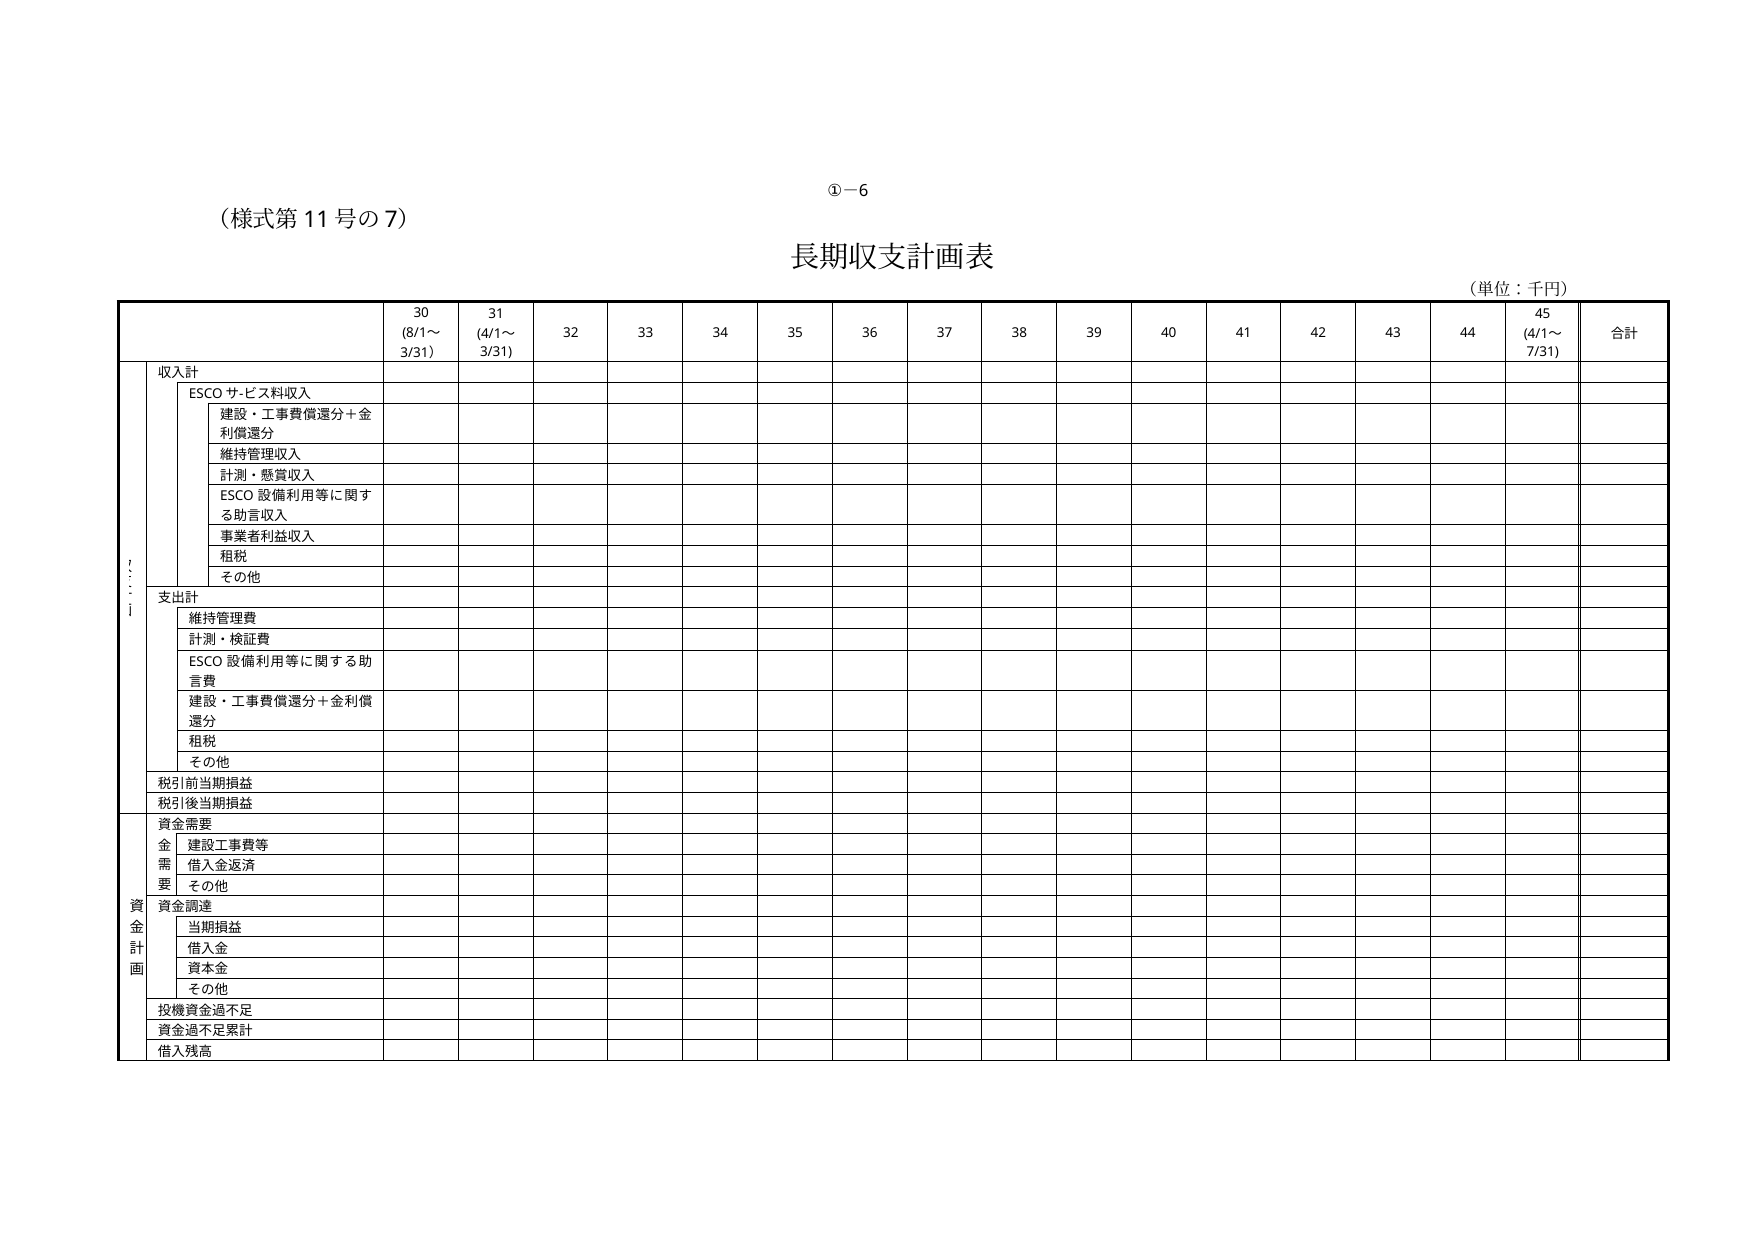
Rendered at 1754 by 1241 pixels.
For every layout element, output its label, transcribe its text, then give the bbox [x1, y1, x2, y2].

table_cell [982, 1040, 1056, 1060]
table_cell [1057, 731, 1131, 751]
table_cell [1431, 485, 1505, 524]
table_cell [982, 793, 1056, 812]
table_cell [982, 937, 1056, 957]
table_cell [982, 587, 1056, 607]
table_cell [608, 814, 682, 833]
table_cell [459, 731, 533, 751]
table_cell [608, 731, 682, 751]
table_cell [683, 587, 757, 607]
table_cell [1581, 691, 1667, 730]
table_cell [683, 834, 757, 854]
table_cell [833, 814, 907, 833]
table_cell [1207, 485, 1280, 524]
table_cell [908, 608, 981, 627]
table_cell [459, 651, 533, 690]
table_cell [384, 896, 458, 916]
table_cell [1506, 958, 1578, 977]
table_cell [1581, 834, 1667, 854]
table_cell [1431, 525, 1505, 545]
table_cell [1207, 383, 1280, 402]
table_cell [833, 875, 907, 895]
table_cell [908, 691, 981, 730]
table_cell [384, 404, 458, 443]
table_cell [147, 382, 177, 586]
table_cell [833, 855, 907, 874]
table_header 43 [1356, 303, 1430, 361]
table_cell [908, 979, 981, 998]
table_cell [1281, 464, 1355, 484]
table_cell [1506, 1020, 1578, 1039]
table_cell [1281, 731, 1355, 751]
table_cell [1132, 1020, 1206, 1039]
table_cell [982, 875, 1056, 895]
table_cell [384, 362, 458, 382]
table_cell [1431, 958, 1505, 977]
table_cell [982, 958, 1056, 977]
table_cell [1431, 651, 1505, 690]
table_cell [1057, 772, 1131, 792]
table_cell [1431, 1040, 1505, 1060]
table_cell [384, 546, 458, 566]
table_cell [1132, 608, 1206, 627]
table_header 40 [1132, 303, 1206, 361]
table_cell [683, 464, 757, 484]
table_cell [1431, 362, 1505, 382]
table_cell [833, 896, 907, 916]
table_cell [908, 875, 981, 895]
table_cell [1207, 752, 1280, 771]
table_cell [1581, 383, 1667, 402]
table_cell [1356, 793, 1430, 812]
table_cell [833, 691, 907, 730]
table_cell [1281, 772, 1355, 792]
table_cell [384, 979, 458, 998]
table_cell [1581, 546, 1667, 566]
table_cell [683, 525, 757, 545]
table_cell [683, 608, 757, 627]
table_cell [1132, 834, 1206, 854]
table_cell [1506, 731, 1578, 751]
table_cell [908, 855, 981, 874]
table_cell [1207, 567, 1280, 586]
table_cell [1281, 525, 1355, 545]
table_header 34 [683, 303, 757, 361]
table_cell [608, 362, 682, 382]
table_cell [1281, 383, 1355, 402]
table_cell [608, 917, 682, 936]
table_cell [1581, 1020, 1667, 1039]
table_cell [608, 752, 682, 771]
table_cell [1132, 752, 1206, 771]
table_cell [459, 979, 533, 998]
table_cell [1281, 834, 1355, 854]
table_cell [1207, 937, 1280, 957]
table_cell [1281, 629, 1355, 649]
table_cell [459, 691, 533, 730]
table_cell [982, 691, 1056, 730]
table_cell [1431, 937, 1505, 957]
text 長期収支計画表 [207, 234, 1577, 276]
table_cell [1581, 855, 1667, 874]
table_cell [1506, 937, 1578, 957]
table_cell [758, 651, 832, 690]
table_cell [982, 752, 1056, 771]
table_cell [1431, 608, 1505, 627]
table_cell [608, 404, 682, 443]
table_cell [384, 1020, 458, 1039]
table_cell [1057, 1040, 1131, 1060]
table_cell [908, 464, 981, 484]
table_cell 資金調達 [147, 896, 383, 916]
table_cell [1506, 834, 1578, 854]
table_cell [1431, 896, 1505, 916]
table_cell [1057, 979, 1131, 998]
table_cell [384, 444, 458, 463]
table_cell [459, 958, 533, 977]
table_cell [1281, 752, 1355, 771]
table_cell [178, 403, 208, 586]
table_cell その他 [177, 979, 383, 998]
table_cell [1207, 404, 1280, 443]
table_cell [1132, 362, 1206, 382]
table_cell [982, 896, 1056, 916]
table_cell [1132, 855, 1206, 874]
table_cell 維持管理費 [178, 608, 383, 627]
table_cell [1356, 958, 1430, 977]
table_cell [384, 814, 458, 833]
table_cell [683, 752, 757, 771]
table_cell [1132, 937, 1206, 957]
table_cell [1431, 404, 1505, 443]
table_cell [908, 651, 981, 690]
table_cell [1281, 1040, 1355, 1060]
table_cell [384, 383, 458, 402]
table_cell [908, 917, 981, 936]
table_cell [459, 629, 533, 649]
table_cell [534, 793, 607, 812]
table_cell [1506, 772, 1578, 792]
table_cell [384, 958, 458, 977]
table_cell [1506, 917, 1578, 936]
text ①－6 [118, 177, 1577, 201]
table_cell [1132, 793, 1206, 812]
table_cell [908, 793, 981, 812]
table_cell [683, 772, 757, 792]
table_cell [1581, 896, 1667, 916]
table_cell [459, 464, 533, 484]
table_cell [1132, 875, 1206, 895]
table_cell [1057, 834, 1131, 854]
table_cell [534, 629, 607, 649]
table_cell [1506, 485, 1578, 524]
table_header 45 (4/1～7/31) [1506, 303, 1578, 361]
table_cell [608, 979, 682, 998]
table_cell [459, 772, 533, 792]
table_cell [534, 383, 607, 402]
table_cell [833, 999, 907, 1019]
table_cell [1431, 629, 1505, 649]
table_cell [683, 814, 757, 833]
table_cell [384, 587, 458, 607]
table_cell [1506, 1040, 1578, 1060]
table_cell [982, 464, 1056, 484]
table_cell [1057, 485, 1131, 524]
table_cell [683, 917, 757, 936]
table_cell [1506, 752, 1578, 771]
table_cell [758, 731, 832, 751]
table_cell [534, 362, 607, 382]
table_cell [608, 383, 682, 402]
table_cell [758, 444, 832, 463]
table_cell [758, 937, 832, 957]
table_cell [683, 896, 757, 916]
table_cell [384, 937, 458, 957]
table_cell [982, 629, 1056, 649]
table_cell [534, 731, 607, 751]
table_cell [683, 731, 757, 751]
table_cell [683, 1040, 757, 1060]
table_cell [1281, 587, 1355, 607]
table_cell [608, 567, 682, 586]
table_cell [608, 485, 682, 524]
table_cell [384, 875, 458, 895]
table_cell [608, 691, 682, 730]
table_cell [982, 567, 1056, 586]
table_cell [908, 546, 981, 566]
table_cell [758, 875, 832, 895]
table_cell [534, 834, 607, 854]
table_cell [1356, 855, 1430, 874]
table_cell [459, 383, 533, 402]
table_cell [758, 587, 832, 607]
table_cell 建設工事費等 [177, 834, 383, 854]
table_cell [758, 691, 832, 730]
table_cell [1431, 464, 1505, 484]
table_cell [1356, 444, 1430, 463]
table_cell [459, 814, 533, 833]
table_cell [459, 567, 533, 586]
table_cell 租税 [178, 731, 383, 751]
table_cell [1431, 752, 1505, 771]
table_cell [758, 752, 832, 771]
table_cell [1581, 999, 1667, 1019]
table_cell [1057, 546, 1131, 566]
table_cell [459, 875, 533, 895]
table_cell [1356, 999, 1430, 1019]
table_cell [459, 793, 533, 812]
table_cell [459, 1040, 533, 1060]
table_cell [908, 958, 981, 977]
table_cell [459, 362, 533, 382]
table_cell [833, 752, 907, 771]
table_cell [1207, 651, 1280, 690]
table_cell [982, 772, 1056, 792]
table_cell [1057, 608, 1131, 627]
table_cell 税引前当期損益 [147, 772, 383, 792]
table_cell [758, 464, 832, 484]
table_cell [908, 896, 981, 916]
table_cell [1431, 587, 1505, 607]
table_cell [534, 485, 607, 524]
table_cell [833, 1040, 907, 1060]
table_cell [1506, 525, 1578, 545]
table_cell 建設・工事費償還分＋金利償還分 [209, 404, 383, 443]
table_cell [982, 608, 1056, 627]
table_header 38 [982, 303, 1056, 361]
table_cell [1356, 546, 1430, 566]
table_header 合計 [1581, 303, 1667, 361]
table_cell [1506, 567, 1578, 586]
table_cell [758, 917, 832, 936]
table_cell [1356, 567, 1430, 586]
table_cell [1506, 999, 1578, 1019]
table_cell [833, 834, 907, 854]
table_cell [1207, 608, 1280, 627]
table_cell [1057, 958, 1131, 977]
table_cell [1581, 525, 1667, 545]
table_cell [1356, 875, 1430, 895]
table_cell [982, 651, 1056, 690]
table_cell [1431, 834, 1505, 854]
table_cell [833, 937, 907, 957]
table_cell [534, 1040, 607, 1060]
table_cell 計測・検証費 [178, 629, 383, 649]
table_cell [608, 772, 682, 792]
table_cell その他 [177, 875, 383, 895]
table_cell 借入残高 [147, 1040, 383, 1060]
table_cell [1207, 917, 1280, 936]
table_cell [908, 814, 981, 833]
table_cell [1356, 691, 1430, 730]
table_cell [833, 1020, 907, 1039]
table_cell [1506, 875, 1578, 895]
table_header 32 [534, 303, 607, 361]
table_cell [1506, 608, 1578, 627]
table_cell [908, 752, 981, 771]
table_cell [833, 485, 907, 524]
table_cell [1281, 855, 1355, 874]
table_cell [1207, 691, 1280, 730]
table_cell [1132, 651, 1206, 690]
table_cell [459, 608, 533, 627]
table_cell [1207, 1020, 1280, 1039]
table_cell [1581, 752, 1667, 771]
table_cell [1132, 546, 1206, 566]
table_cell [1581, 651, 1667, 690]
table_cell [758, 793, 832, 812]
table_cell [1132, 464, 1206, 484]
table_cell [1356, 525, 1430, 545]
table_cell [1506, 362, 1578, 382]
table_cell [1281, 979, 1355, 998]
table_cell [982, 404, 1056, 443]
table_cell [1132, 958, 1206, 977]
table_cell [1506, 444, 1578, 463]
table_cell [833, 608, 907, 627]
table_cell [1356, 485, 1430, 524]
table_cell [982, 383, 1056, 402]
table_header 37 [908, 303, 981, 361]
table_cell [459, 752, 533, 771]
table_cell [833, 587, 907, 607]
table_cell [1207, 999, 1280, 1019]
table_cell [459, 485, 533, 524]
table_cell [1581, 937, 1667, 957]
table_cell [459, 855, 533, 874]
table_cell 資本金 [177, 958, 383, 977]
table_cell [758, 546, 832, 566]
table_cell [1506, 587, 1578, 607]
table_cell [384, 629, 458, 649]
table_cell [758, 1020, 832, 1039]
table_cell [1581, 875, 1667, 895]
table_cell [608, 958, 682, 977]
table_cell [1581, 958, 1667, 977]
table_cell [683, 937, 757, 957]
table_cell [1506, 651, 1578, 690]
table_cell [758, 404, 832, 443]
table_cell [683, 404, 757, 443]
table_cell [1207, 629, 1280, 649]
table_cell [459, 1020, 533, 1039]
table_cell [758, 485, 832, 524]
table_cell [982, 917, 1056, 936]
table_cell [147, 916, 176, 998]
table_cell [758, 958, 832, 977]
table_cell ESCO設備利用等に関する助言収入 [209, 485, 383, 524]
table_cell [384, 1040, 458, 1060]
table_cell その他 [178, 752, 383, 771]
table_cell [1356, 814, 1430, 833]
table_cell [758, 567, 832, 586]
table_cell [459, 525, 533, 545]
table_cell [1431, 383, 1505, 402]
table_cell [1431, 855, 1505, 874]
table_cell [758, 855, 832, 874]
table_cell [1132, 525, 1206, 545]
table_cell [608, 629, 682, 649]
table_cell 資金過不足累計 [147, 1020, 383, 1039]
table_cell [833, 444, 907, 463]
table_cell 計測・懸賞収入 [209, 464, 383, 484]
table_cell [1431, 772, 1505, 792]
table_cell 当期損益 [177, 917, 383, 936]
table_cell 支出計 [147, 587, 383, 607]
table_cell [459, 546, 533, 566]
table_cell [459, 834, 533, 854]
table_cell [982, 485, 1056, 524]
table_header [120, 303, 383, 361]
table_header 39 [1057, 303, 1131, 361]
table_cell [683, 546, 757, 566]
table_cell [1431, 691, 1505, 730]
table_cell [1356, 834, 1430, 854]
table_cell 借入金返済 [177, 855, 383, 874]
table_cell [908, 567, 981, 586]
table_cell [1506, 629, 1578, 649]
table_cell [683, 383, 757, 402]
table_cell [982, 855, 1056, 874]
table_cell [384, 752, 458, 771]
table_cell [1132, 772, 1206, 792]
table_cell [1581, 444, 1667, 463]
table_cell [1281, 896, 1355, 916]
table_cell [1132, 444, 1206, 463]
table_cell [758, 629, 832, 649]
table_cell 投機資金過不足 [147, 999, 383, 1019]
table_cell [1506, 464, 1578, 484]
table_cell [758, 814, 832, 833]
table_cell [1431, 979, 1505, 998]
table_cell [1281, 546, 1355, 566]
table_cell [608, 444, 682, 463]
table_header 42 [1281, 303, 1355, 361]
table_cell [534, 651, 607, 690]
table_cell [982, 1020, 1056, 1039]
table_cell [534, 587, 607, 607]
table_cell [1581, 587, 1667, 607]
table_cell 資金需要 [147, 814, 383, 833]
table_cell [1356, 1020, 1430, 1039]
table_cell [982, 731, 1056, 751]
table_cell [534, 691, 607, 730]
table_cell [1506, 404, 1578, 443]
table_cell [534, 752, 607, 771]
table_cell [833, 731, 907, 751]
table_cell [384, 855, 458, 874]
table_cell [608, 608, 682, 627]
table_cell [1207, 464, 1280, 484]
table_cell [534, 937, 607, 957]
table_cell [1207, 731, 1280, 751]
table_cell [1581, 608, 1667, 627]
table_cell [833, 793, 907, 812]
table_cell [758, 1040, 832, 1060]
table_cell [1132, 896, 1206, 916]
table_cell [908, 383, 981, 402]
table_cell [908, 1020, 981, 1039]
table_header 44 [1431, 303, 1505, 361]
table_cell [384, 525, 458, 545]
table_cell 租税 [209, 546, 383, 566]
table_cell [1057, 1020, 1131, 1039]
table_cell [908, 404, 981, 443]
table_cell [1281, 651, 1355, 690]
table_cell [459, 937, 533, 957]
table_cell [1281, 875, 1355, 895]
table_cell [534, 525, 607, 545]
table_cell [608, 999, 682, 1019]
table_cell [1207, 958, 1280, 977]
table_cell [1057, 917, 1131, 936]
table_cell [534, 444, 607, 463]
table_cell [1057, 567, 1131, 586]
table_cell [908, 731, 981, 751]
table_cell [1356, 651, 1430, 690]
table_cell [459, 404, 533, 443]
table_cell [1132, 587, 1206, 607]
table_cell [1057, 937, 1131, 957]
table_cell [1281, 608, 1355, 627]
table_cell [147, 607, 177, 771]
table_cell [1132, 979, 1206, 998]
table_cell 収入計 [147, 362, 383, 382]
table_cell [1057, 525, 1131, 545]
table_cell [1057, 896, 1131, 916]
table_cell [1356, 731, 1430, 751]
table_cell [534, 1020, 607, 1039]
table_cell [384, 691, 458, 730]
table_cell [1356, 979, 1430, 998]
table_cell [758, 999, 832, 1019]
table_cell [1132, 629, 1206, 649]
table_cell [1057, 875, 1131, 895]
table_cell 税引後当期損益 [147, 793, 383, 812]
table_cell [683, 875, 757, 895]
table_cell [683, 691, 757, 730]
table_cell [758, 525, 832, 545]
table_cell [534, 917, 607, 936]
table_cell [833, 917, 907, 936]
table_cell [608, 793, 682, 812]
table_cell [1057, 855, 1131, 874]
table_cell 事業者利益収入 [209, 525, 383, 545]
table_cell [1581, 362, 1667, 382]
table_cell [1581, 793, 1667, 812]
table_cell [683, 979, 757, 998]
table_cell [608, 875, 682, 895]
table_cell [1281, 691, 1355, 730]
table_header 35 [758, 303, 832, 361]
table_cell ESCO設備利用等に関する助言費 [178, 651, 383, 690]
table_cell [683, 485, 757, 524]
table_cell [1281, 999, 1355, 1019]
table_cell 維持管理収入 [209, 444, 383, 463]
table_cell [1057, 464, 1131, 484]
table_cell [1431, 875, 1505, 895]
table_cell [833, 651, 907, 690]
table_cell [758, 979, 832, 998]
table_cell 収支計画 [120, 362, 146, 812]
table_cell [459, 917, 533, 936]
table_cell [1581, 404, 1667, 443]
table_cell [1356, 608, 1430, 627]
table_cell [683, 362, 757, 382]
table_cell [1431, 814, 1505, 833]
table_cell [1581, 485, 1667, 524]
table_cell [758, 362, 832, 382]
table_cell [908, 834, 981, 854]
table_cell [534, 608, 607, 627]
table_cell [683, 793, 757, 812]
table_cell [982, 999, 1056, 1019]
table_cell [833, 567, 907, 586]
table_cell [1356, 752, 1430, 771]
table_cell [1581, 629, 1667, 649]
table_cell [1356, 362, 1430, 382]
table_cell [534, 855, 607, 874]
table_cell ESCOサ-ビス料収入 [178, 383, 383, 402]
table_cell [1581, 1040, 1667, 1060]
table_cell [608, 587, 682, 607]
table_cell [1356, 1040, 1430, 1060]
table_cell [1281, 567, 1355, 586]
table_cell [683, 629, 757, 649]
table_cell [1207, 362, 1280, 382]
table_cell [1057, 444, 1131, 463]
table_cell [384, 731, 458, 751]
table_cell [1057, 752, 1131, 771]
table_cell [908, 772, 981, 792]
table_cell 金需要 [147, 833, 176, 895]
text （単位：千円） [207, 276, 1577, 300]
table_cell [1506, 896, 1578, 916]
table_cell [1207, 855, 1280, 874]
table_cell [833, 772, 907, 792]
table_cell [1506, 383, 1578, 402]
table_cell [1057, 793, 1131, 812]
table_cell [534, 546, 607, 566]
table_cell [982, 834, 1056, 854]
table_cell [833, 362, 907, 382]
table_cell [833, 958, 907, 977]
table_cell [1431, 917, 1505, 936]
table_header 36 [833, 303, 907, 361]
table_cell [1132, 731, 1206, 751]
table_header 31 (4/1～3/31) [459, 303, 533, 361]
table_cell [683, 651, 757, 690]
table_cell [908, 999, 981, 1019]
table_cell [1581, 814, 1667, 833]
table_cell [608, 896, 682, 916]
table_cell [1581, 979, 1667, 998]
table_cell [534, 979, 607, 998]
table_cell [608, 1040, 682, 1060]
table_cell [758, 383, 832, 402]
table_cell [534, 464, 607, 484]
table_cell [384, 485, 458, 524]
table_cell [982, 814, 1056, 833]
table_cell [459, 587, 533, 607]
table_cell [1207, 1040, 1280, 1060]
table_cell [608, 937, 682, 957]
table_cell [833, 464, 907, 484]
table_cell [1281, 404, 1355, 443]
table_cell [608, 464, 682, 484]
table_cell [1057, 383, 1131, 402]
table_cell [384, 999, 458, 1019]
table_cell [608, 834, 682, 854]
table_cell [1581, 464, 1667, 484]
table_cell [683, 567, 757, 586]
table_cell [758, 834, 832, 854]
table_cell [1356, 937, 1430, 957]
table_cell [1281, 362, 1355, 382]
table_cell [1207, 979, 1280, 998]
table_cell [1581, 917, 1667, 936]
table_cell [1207, 896, 1280, 916]
table_cell [1281, 444, 1355, 463]
table_cell [1057, 629, 1131, 649]
table_cell [1581, 772, 1667, 792]
table_cell [1431, 546, 1505, 566]
table_cell [459, 999, 533, 1019]
table_cell [1356, 383, 1430, 402]
table_cell [1207, 875, 1280, 895]
table_cell [982, 525, 1056, 545]
table_cell [1132, 999, 1206, 1019]
table_cell [384, 464, 458, 484]
table_cell [1581, 731, 1667, 751]
table_cell [1281, 958, 1355, 977]
table_cell [1057, 404, 1131, 443]
table_cell [534, 896, 607, 916]
table_cell [1057, 651, 1131, 690]
table_header 41 [1207, 303, 1280, 361]
table_cell [683, 855, 757, 874]
table_cell [1506, 814, 1578, 833]
table_cell [1356, 896, 1430, 916]
table_cell [982, 362, 1056, 382]
table_cell [534, 958, 607, 977]
table_cell [1431, 731, 1505, 751]
table_cell [908, 937, 981, 957]
table_cell [833, 383, 907, 402]
table_cell [683, 958, 757, 977]
table_cell [908, 1040, 981, 1060]
table_cell [1132, 917, 1206, 936]
table_cell [1207, 546, 1280, 566]
table_cell [384, 608, 458, 627]
table_cell [908, 525, 981, 545]
table_cell [1132, 814, 1206, 833]
table_cell [1431, 793, 1505, 812]
table_cell [384, 834, 458, 854]
table_cell [908, 362, 981, 382]
table_cell [1207, 793, 1280, 812]
table_cell 資金計画 [120, 814, 146, 1060]
table_cell [534, 999, 607, 1019]
text （様式第11号の7） [207, 201, 1577, 234]
table_header 33 [608, 303, 682, 361]
table_cell [384, 793, 458, 812]
table_cell [1581, 567, 1667, 586]
table_cell [608, 855, 682, 874]
table_cell [1207, 772, 1280, 792]
table_cell [1281, 793, 1355, 812]
table_cell [608, 1020, 682, 1039]
table_cell [758, 772, 832, 792]
table_cell [1356, 629, 1430, 649]
table_cell [1506, 855, 1578, 874]
table_cell 建設・工事費償還分＋金利償還分 [178, 691, 383, 730]
table_cell [1506, 546, 1578, 566]
table_cell [534, 875, 607, 895]
table_cell [1281, 1020, 1355, 1039]
table_cell [833, 979, 907, 998]
table_cell [1057, 587, 1131, 607]
table_cell [982, 546, 1056, 566]
table_cell [1057, 999, 1131, 1019]
table_cell [908, 587, 981, 607]
table_cell [1356, 404, 1430, 443]
table_cell [534, 567, 607, 586]
table_cell [833, 629, 907, 649]
table_cell [1506, 793, 1578, 812]
table_cell 借入金 [177, 937, 383, 957]
table_cell [1132, 485, 1206, 524]
table_cell [758, 608, 832, 627]
table_cell [1281, 937, 1355, 957]
table_cell [1207, 834, 1280, 854]
table_cell [608, 525, 682, 545]
table_header 30 (8/1～3/31） [384, 303, 458, 361]
table_cell [1207, 814, 1280, 833]
table_cell [459, 444, 533, 463]
table_cell [683, 444, 757, 463]
table_cell [1057, 691, 1131, 730]
table_cell [908, 629, 981, 649]
table_cell [982, 444, 1056, 463]
table_cell [1431, 999, 1505, 1019]
table_cell [534, 772, 607, 792]
table_cell その他 [209, 567, 383, 586]
table_cell [1431, 1020, 1505, 1039]
table_cell [534, 814, 607, 833]
table_cell [1431, 444, 1505, 463]
table_cell [384, 917, 458, 936]
table_cell [1132, 567, 1206, 586]
table_cell [833, 525, 907, 545]
table_cell [908, 444, 981, 463]
table_cell [384, 567, 458, 586]
table_cell [683, 999, 757, 1019]
table_cell [982, 979, 1056, 998]
table_cell [1207, 587, 1280, 607]
table_cell [1281, 814, 1355, 833]
table_cell [1356, 917, 1430, 936]
table_cell [908, 485, 981, 524]
table_cell [1281, 485, 1355, 524]
table_cell [384, 651, 458, 690]
table_cell [1506, 979, 1578, 998]
table_cell [1506, 691, 1578, 730]
table_cell [1281, 917, 1355, 936]
table_cell [534, 404, 607, 443]
table_cell [758, 896, 832, 916]
table_cell [683, 1020, 757, 1039]
table_cell [1207, 444, 1280, 463]
table_cell [1057, 362, 1131, 382]
table_cell [1431, 567, 1505, 586]
table_cell [1356, 587, 1430, 607]
table_cell [1207, 525, 1280, 545]
table_cell [608, 546, 682, 566]
table_cell [833, 546, 907, 566]
table_cell [1057, 814, 1131, 833]
table_cell [608, 651, 682, 690]
table_cell [1356, 772, 1430, 792]
table_cell [1132, 404, 1206, 443]
table_cell [1132, 1040, 1206, 1060]
table_cell [384, 772, 458, 792]
table_cell [1132, 691, 1206, 730]
table_cell [459, 896, 533, 916]
table_cell [1132, 383, 1206, 402]
table_cell [1356, 464, 1430, 484]
table_cell [833, 404, 907, 443]
